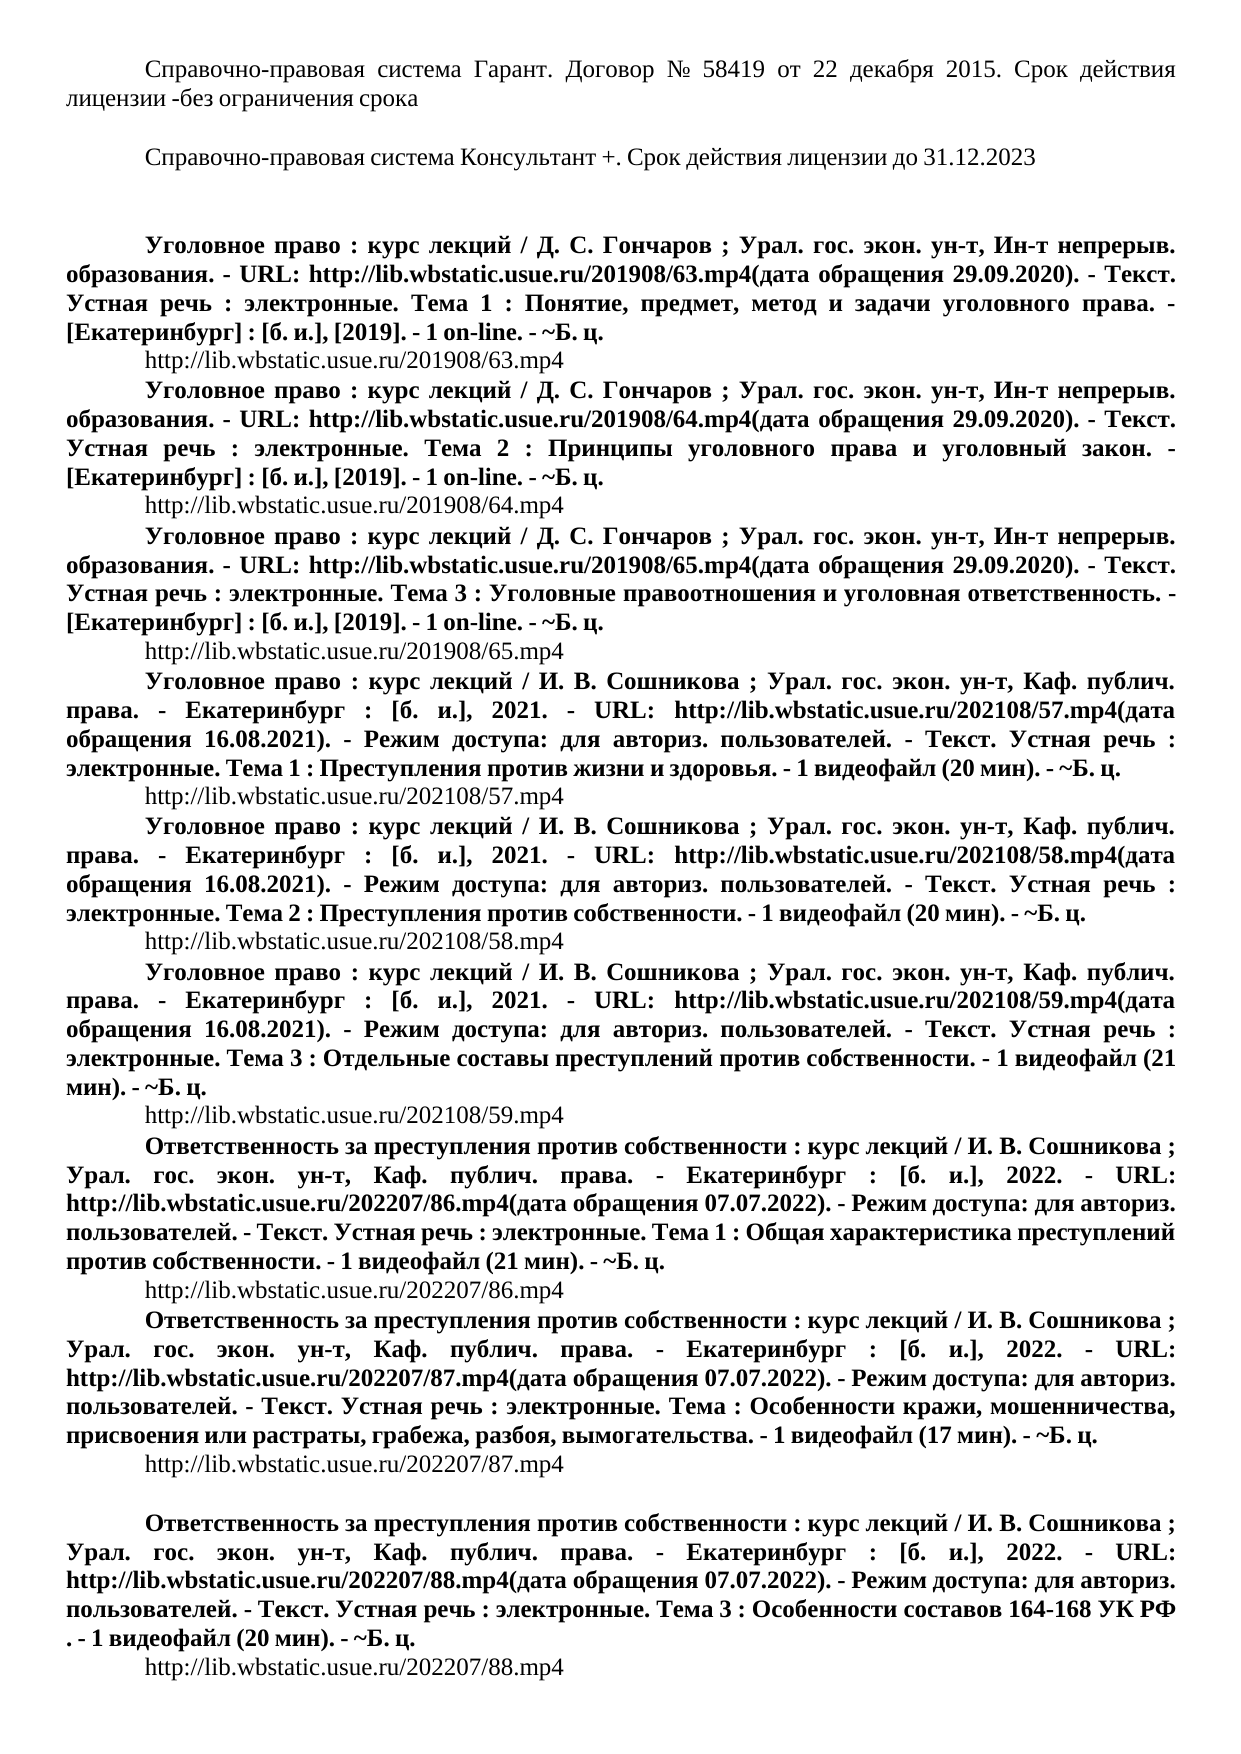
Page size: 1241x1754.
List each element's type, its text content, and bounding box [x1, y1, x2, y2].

table_cell Уголовное право : курс лекций / И. В. Сошникова ; Урал. гос. экон. ун-т, Каф. публич. права. - Екатеринбург : [б. и.], 2021. - URL: http://lib.wbstatic.usue.ru/202108/59.mp4(дата обращения 16.08.2021). - Режим доступа: для авториз. пользователей. - Текст. Устная речь : электронные. Тема 3 : Отдельные составы преступлений против собственности. - 1 видеофайл (21 мин). - ~Б. ц. http://lib.wbstatic.usue.ru/202108/59.mp4 [59, 958, 1183, 1131]
table_header Справочно-правовая система Гарант. Договор № 58419 от 22 декабря 2015. Срок действия лицензии -без ограничения срока [59, 55, 1183, 143]
table_cell Справочно-правовая система Консультант +. Срок действия лицензии до 31.12.2023 [59, 143, 1183, 231]
table_cell Уголовное право : курс лекций / И. В. Сошникова ; Урал. гос. экон. ун-т, Каф. публич. права. - Екатеринбург : [б. и.], 2021. - URL: http://lib.wbstatic.usue.ru/202108/57.mp4(дата обращения 16.08.2021). - Режим доступа: для авториз. пользователей. - Текст. Устная речь : электронные. Тема 1 : Преступления против жизни и здоровья. - 1 видеофайл (20 мин). - ~Б. ц. http://lib.wbstatic.usue.ru/202108/57.mp4 [59, 667, 1183, 812]
table_cell Уголовное право : курс лекций / Д. С. Гончаров ; Урал. гос. экон. ун-т, Ин-т непрерыв. образования. - URL: http://lib.wbstatic.usue.ru/201908/65.mp4(дата обращения 29.09.2020). - Текст. Устная речь : электронные. Тема 3 : Уголовные правоотношения и уголовная ответственность. - [Екатеринбург] : [б. и.], [2019]. - 1 on-line. - ~Б. ц. http://lib.wbstatic.usue.ru/201908/65.mp4 [59, 521, 1183, 667]
table_cell Ответственность за преступления против собственности : курс лекций / И. В. Сошникова ; Урал. гос. экон. ун-т, Каф. публич. права. - Екатеринбург : [б. и.], 2022. - URL: http://lib.wbstatic.usue.ru/202207/87.mp4(дата обращения 07.07.2022). - Режим доступа: для авториз. пользователей. - Текст. Устная речь : электронные. Тема : Особенности кражи, мошенничества, присвоения или растраты, грабежа, разбоя, вымогательства. - 1 видеофайл (17 мин). - ~Б. ц. http://lib.wbstatic.usue.ru/202207/87.mp4 [59, 1306, 1183, 1508]
table_cell Уголовное право : курс лекций / Д. С. Гончаров ; Урал. гос. экон. ун-т, Ин-т непрерыв. образования. - URL: http://lib.wbstatic.usue.ru/201908/63.mp4(дата обращения 29.09.2020). - Текст. Устная речь : электронные. Тема 1 : Понятие, предмет, метод и задачи уголовного права. - [Екатеринбург] : [б. и.], [2019]. - 1 on-line. - ~Б. ц. http://lib.wbstatic.usue.ru/201908/63.mp4 [59, 231, 1183, 376]
table_cell Уголовное право : курс лекций / И. В. Сошникова ; Урал. гос. экон. ун-т, Каф. публич. права. - Екатеринбург : [б. и.], 2021. - URL: http://lib.wbstatic.usue.ru/202108/58.mp4(дата обращения 16.08.2021). - Режим доступа: для авториз. пользователей. - Текст. Устная речь : электронные. Тема 2 : Преступления против собственности. - 1 видеофайл (20 мин). - ~Б. ц. http://lib.wbstatic.usue.ru/202108/58.mp4 [59, 812, 1183, 957]
table_cell Уголовное право : курс лекций / Д. С. Гончаров ; Урал. гос. экон. ун-т, Ин-т непрерыв. образования. - URL: http://lib.wbstatic.usue.ru/201908/64.mp4(дата обращения 29.09.2020). - Текст. Устная речь : электронные. Тема 2 : Принципы уголовного права и уголовный закон. - [Екатеринбург] : [б. и.], [2019]. - 1 on-line. - ~Б. ц. http://lib.wbstatic.usue.ru/201908/64.mp4 [59, 376, 1183, 521]
table_cell Ответственность за преступления против собственности : курс лекций / И. В. Сошникова ; Урал. гос. экон. ун-т, Каф. публич. права. - Екатеринбург : [б. и.], 2022. - URL: http://lib.wbstatic.usue.ru/202207/88.mp4(дата обращения 07.07.2022). - Режим доступа: для авториз. пользователей. - Текст. Устная речь : электронные. Тема 3 : Особенности составов 164-168 УК РФ . - 1 видеофайл (20 мин). - ~Б. ц. http://lib.wbstatic.usue.ru/202207/88.mp4 [59, 1508, 1183, 1682]
table_cell Ответственность за преступления против собственности : курс лекций / И. В. Сошникова ; Урал. гос. экон. ун-т, Каф. публич. права. - Екатеринбург : [б. и.], 2022. - URL: http://lib.wbstatic.usue.ru/202207/86.mp4(дата обращения 07.07.2022). - Режим доступа: для авториз. пользователей. - Текст. Устная речь : электронные. Тема 1 : Общая характеристика преступлений против собственности. - 1 видеофайл (21 мин). - ~Б. ц. http://lib.wbstatic.usue.ru/202207/86.mp4 [59, 1131, 1183, 1306]
